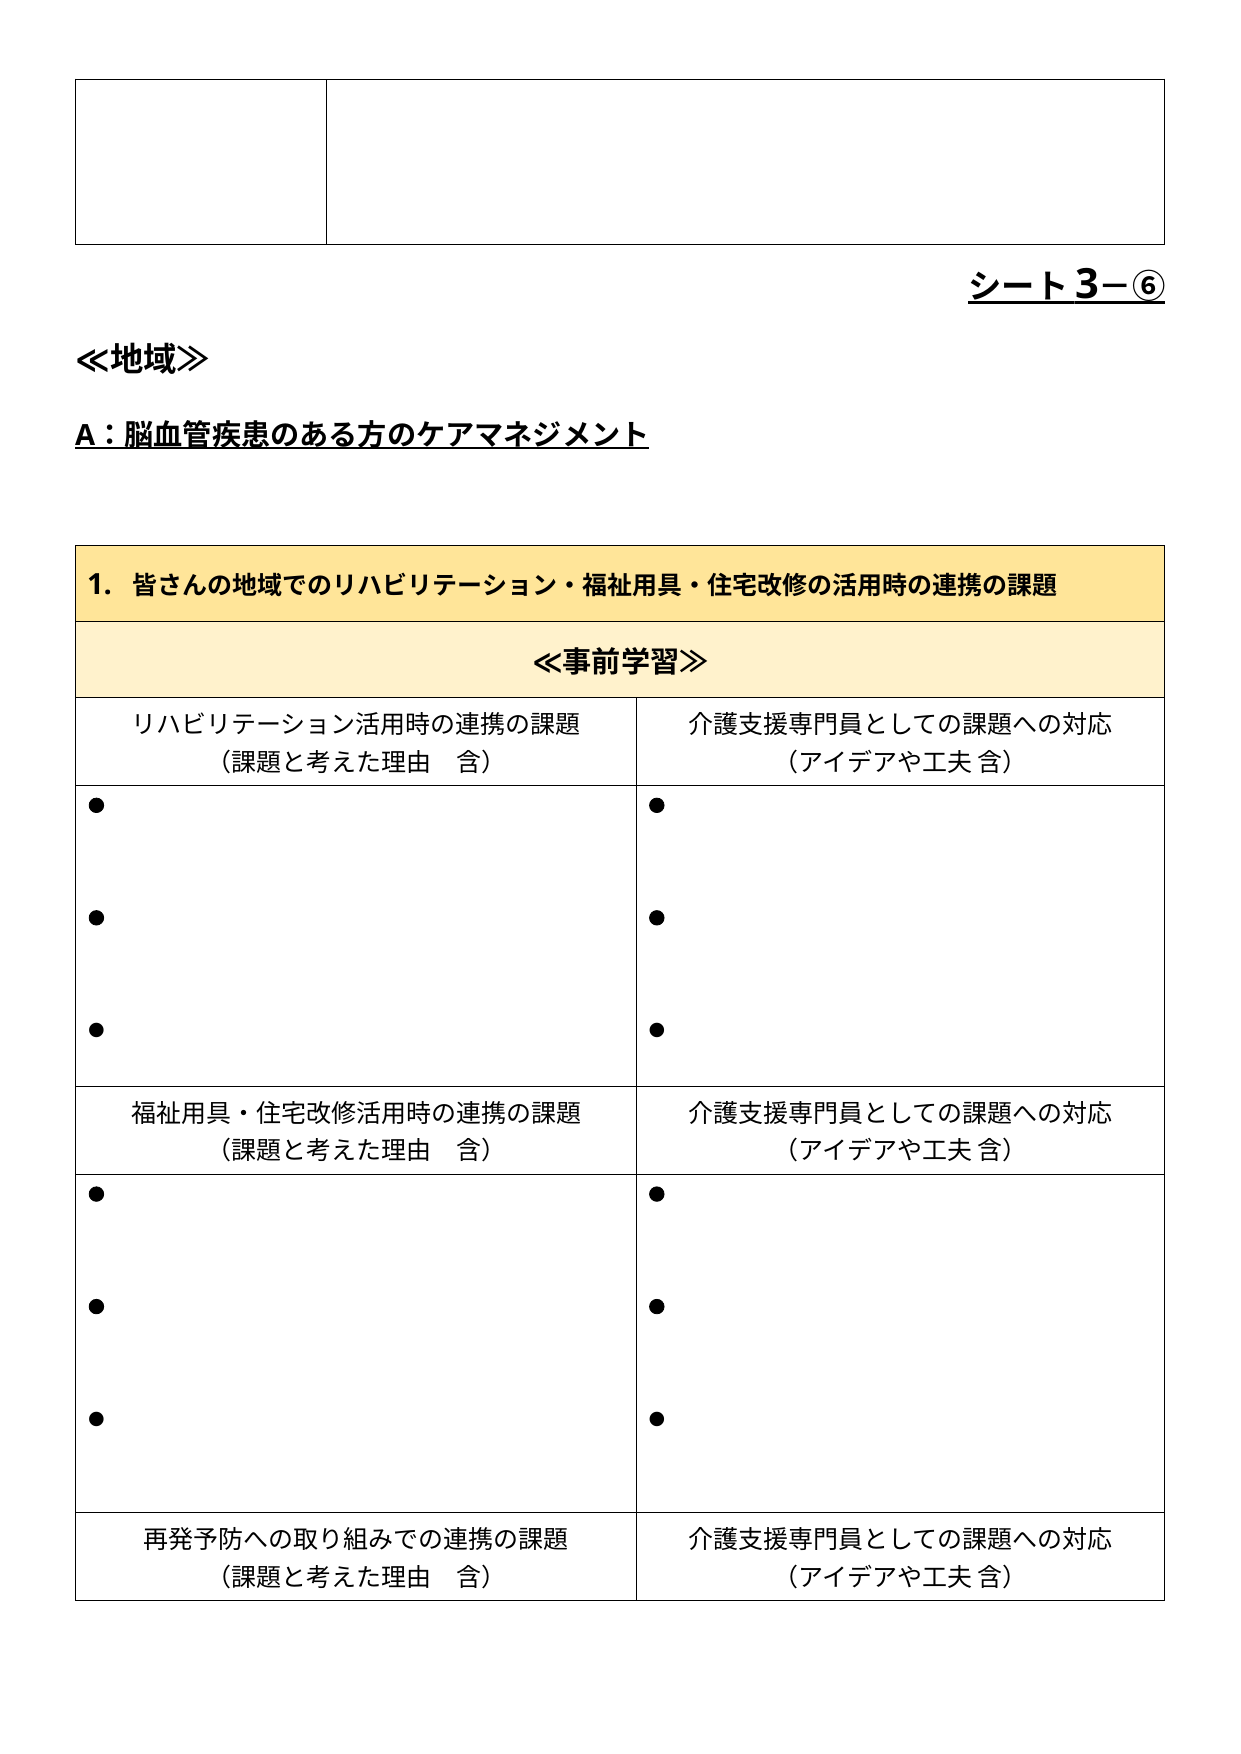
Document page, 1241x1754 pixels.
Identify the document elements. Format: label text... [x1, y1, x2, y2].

table_header 皆さんの地域でのリハビリテーション・福祉用具・住宅改修の活用時の連携の課題 [76, 546, 1164, 621]
table_cell [327, 80, 1164, 244]
table_cell 介護支援専門員としての課題への対応 （アイデアや工夫 含） [637, 1513, 1164, 1599]
table_cell [76, 786, 636, 1086]
table_cell 再発予防への取り組みでの連携の課題 （課題と考えた理由 含） [76, 1513, 636, 1599]
table_cell [637, 1175, 1164, 1512]
text シート3－⑥ [75, 245, 1165, 320]
table_cell 福祉用具・住宅改修活用時の連携の課題 （課題と考えた理由 含） [76, 1087, 636, 1173]
table_cell 介護支援専門員としての課題への対応 （アイデアや工夫 含） [637, 698, 1164, 785]
table_cell [637, 786, 1164, 1086]
table_cell 介護支援専門員としての課題への対応 （アイデアや工夫 含） [637, 1087, 1164, 1173]
table_cell ≪事前学習≫ [76, 622, 1164, 697]
table_cell [76, 80, 326, 244]
text ≪地域≫ A：脳血管疾患のある方のケアマネジメント [75, 320, 1165, 470]
table_cell リハビリテーション活用時の連携の課題 （課題と考えた理由 含） [76, 698, 636, 785]
table_cell [76, 1175, 636, 1512]
